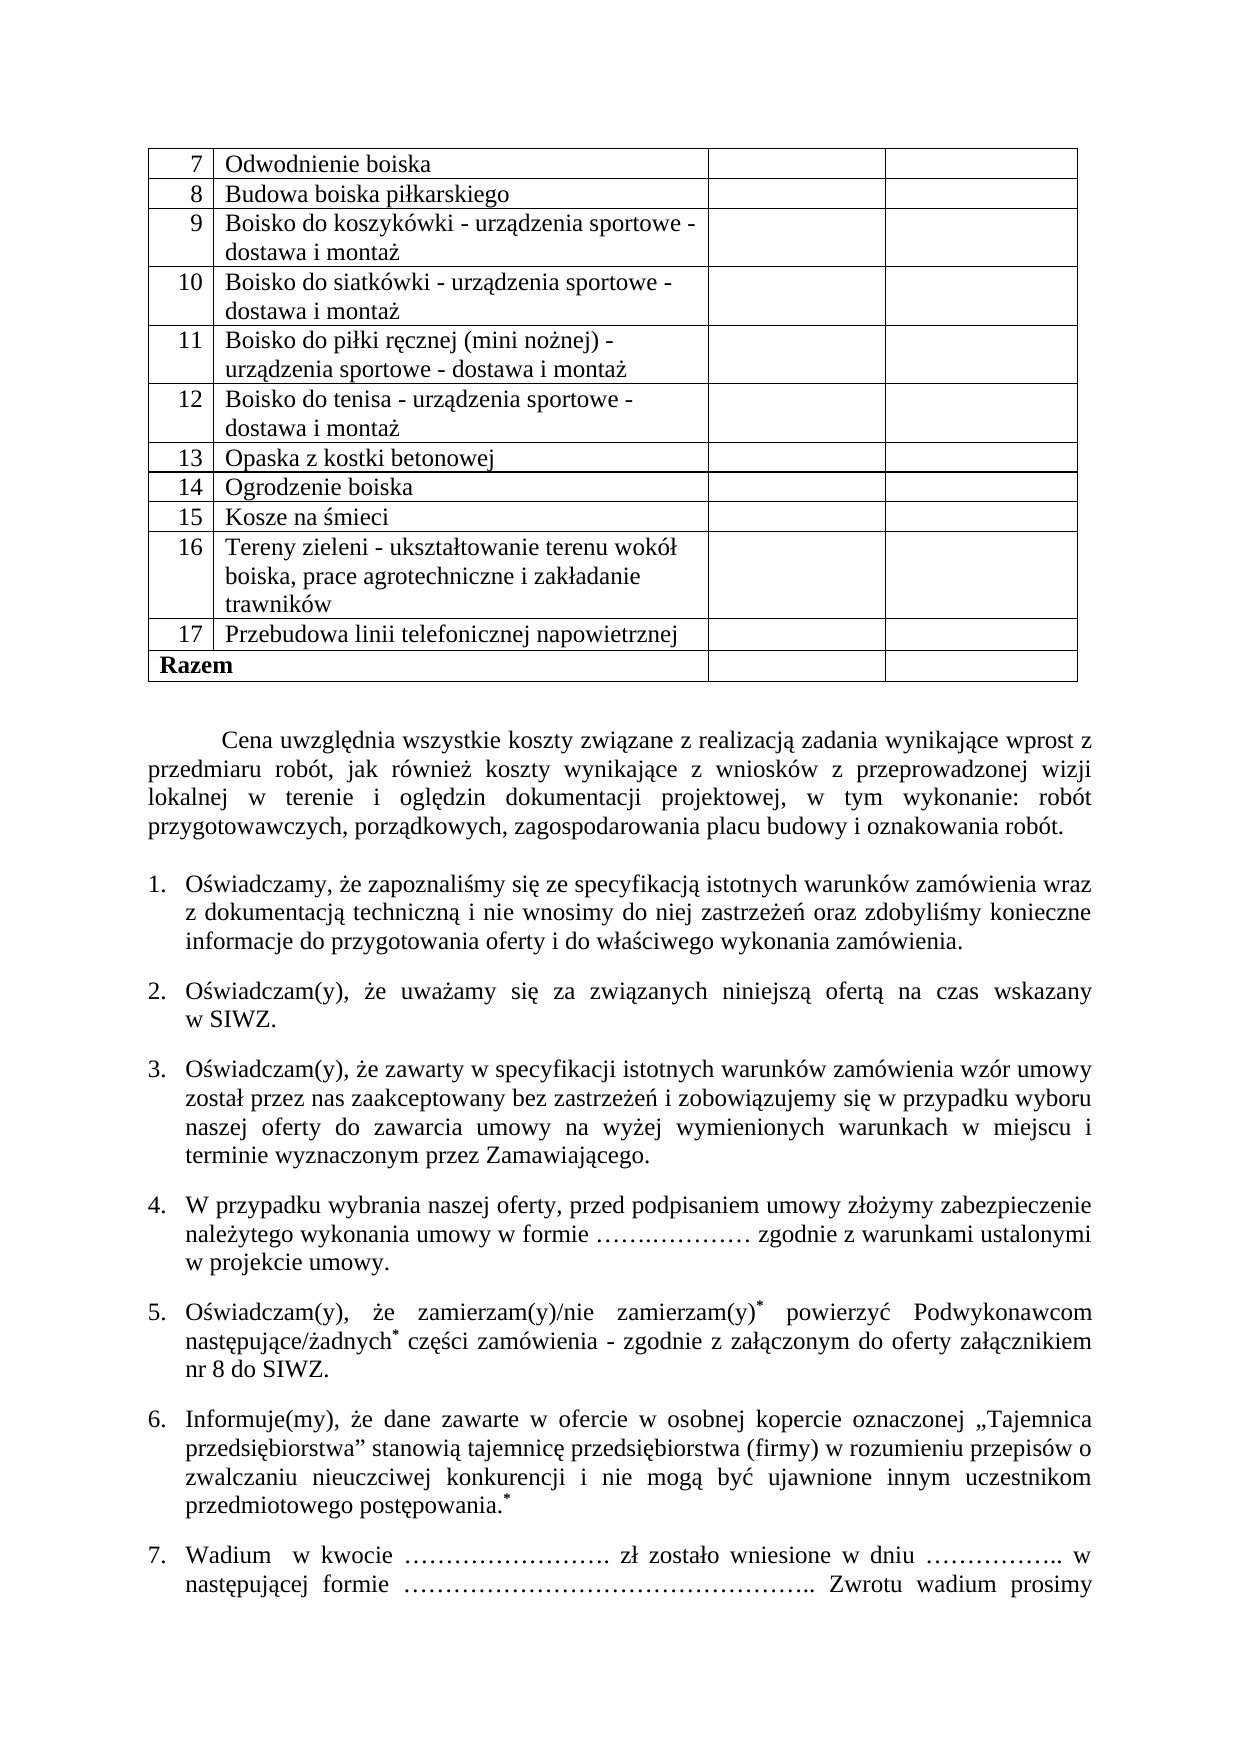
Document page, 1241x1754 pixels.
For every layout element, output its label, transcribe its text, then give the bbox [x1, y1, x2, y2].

table_cell Opaska z kostki betonowej [214, 443, 708, 471]
table_cell [709, 443, 885, 471]
table_cell Kosze na śmieci [214, 502, 708, 531]
table_cell [709, 532, 885, 618]
table_cell Boisko do koszykówki - urządzenia sportowe - dostawa i montaż [214, 209, 708, 266]
table_cell [886, 502, 1077, 531]
table_cell [709, 619, 885, 649]
table_cell 8 [149, 179, 213, 207]
table_cell [709, 179, 885, 207]
table_cell Tereny zieleni - ukształtowanie terenu wokół boiska, prace agrotechniczne i zakładanie trawników [214, 532, 708, 618]
table_cell [886, 267, 1077, 324]
table_cell [886, 532, 1077, 618]
table_cell [886, 326, 1077, 383]
list Oświadczamy, że zapoznaliśmy się ze specyfikacją istotnych warunków zamówienia wraz z dokumentacją techniczną i nie wnosimy do niej zastrzeżeń oraz zdobyliśmy konieczne informacje do przygotowania oferty i do właściwego wykonania zamówienia. [148, 869, 1093, 955]
table_cell 10 [149, 267, 213, 324]
text Cena uwzględnia wszystkie koszty związane z realizacją zadania wynikające wprost z przedmiaru robót, jak również koszty wynikające z wniosków z przeprowadzonej wizji lokalnej w terenie i oględzin dokumentacji projektowej, w tym wykonanie: robót przygotowawczych, porządkowych, zagospodarowania placu budowy i oznakowania robót. [148, 725, 1093, 840]
table_cell Przebudowa linii telefonicznej napowietrznej [214, 619, 708, 649]
list Informuje(my), że dane zawarte w ofercie w osobnej kopercie oznaczonej „Tajemnica przedsiębiorstwa” stanowią tajemnicę przedsiębiorstwa (firmy) w rozumieniu przepisów o zwalczaniu nieuczciwej konkurencji i nie mogą być ujawnione innym uczestnikom przedmiotowego postępowania.* [148, 1404, 1093, 1519]
list Oświadczam(y), że zamierzam(y)/nie zamierzam(y)* powierzyć Podwykonawcom następujące/żadnych* części zamówienia - zgodnie z załączonym do oferty załącznikiem nr 8 do SIWZ. [148, 1297, 1093, 1383]
table_cell [886, 619, 1077, 649]
table_cell 11 [149, 326, 213, 383]
table_cell 17 [149, 619, 213, 649]
table_cell 13 [149, 443, 213, 471]
table_cell [709, 651, 885, 681]
table_cell [709, 384, 885, 442]
list Oświadczam(y), że uważamy się za związanych niniejszą ofertą na czas wskazany w SIWZ. [148, 976, 1093, 1033]
table_cell Ogrodzenie boiska [214, 473, 708, 501]
table_cell [886, 384, 1077, 442]
table_cell [886, 473, 1077, 501]
list W przypadku wybrania naszej oferty, przed podpisaniem umowy złożymy zabezpieczenie należytego wykonania umowy w formie …….………… zgodnie z warunkami ustalonymi w projekcie umowy. [148, 1190, 1093, 1276]
table_cell 9 [149, 209, 213, 266]
table_cell Boisko do siatkówki - urządzenia sportowe - dostawa i montaż [214, 267, 708, 324]
table_cell 14 [149, 473, 213, 501]
table_cell Razem [149, 651, 708, 681]
table_cell [709, 473, 885, 501]
table_cell [886, 651, 1077, 681]
table_cell [709, 326, 885, 383]
table_cell [886, 179, 1077, 207]
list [148, 1540, 1093, 1597]
table_cell [709, 149, 885, 178]
table_cell [709, 209, 885, 266]
table_cell [886, 443, 1077, 471]
table_cell Odwodnienie boiska [214, 149, 708, 178]
list Oświadczam(y), że zawarty w specyfikacji istotnych warunków zamówienia wzór umowy został przez nas zaakceptowany bez zastrzeżeń i zobowiązujemy się w przypadku wyboru naszej oferty do zawarcia umowy na wyżej wymienionych warunkach w miejscu i terminie wyznaczonym przez Zamawiającego. [148, 1054, 1093, 1169]
table_cell [886, 209, 1077, 266]
table_cell 12 [149, 384, 213, 442]
table_cell Boisko do tenisa - urządzenia sportowe - dostawa i montaż [214, 384, 708, 442]
table_cell [709, 502, 885, 531]
table_cell 15 [149, 502, 213, 531]
table_cell Boisko do piłki ręcznej (mini nożnej) - urządzenia sportowe - dostawa i montaż [214, 326, 708, 383]
table_cell [709, 267, 885, 324]
table_cell Budowa boiska piłkarskiego [214, 179, 708, 207]
table_cell 16 [149, 532, 213, 618]
table_cell [886, 149, 1077, 178]
table_cell 7 [149, 149, 213, 178]
